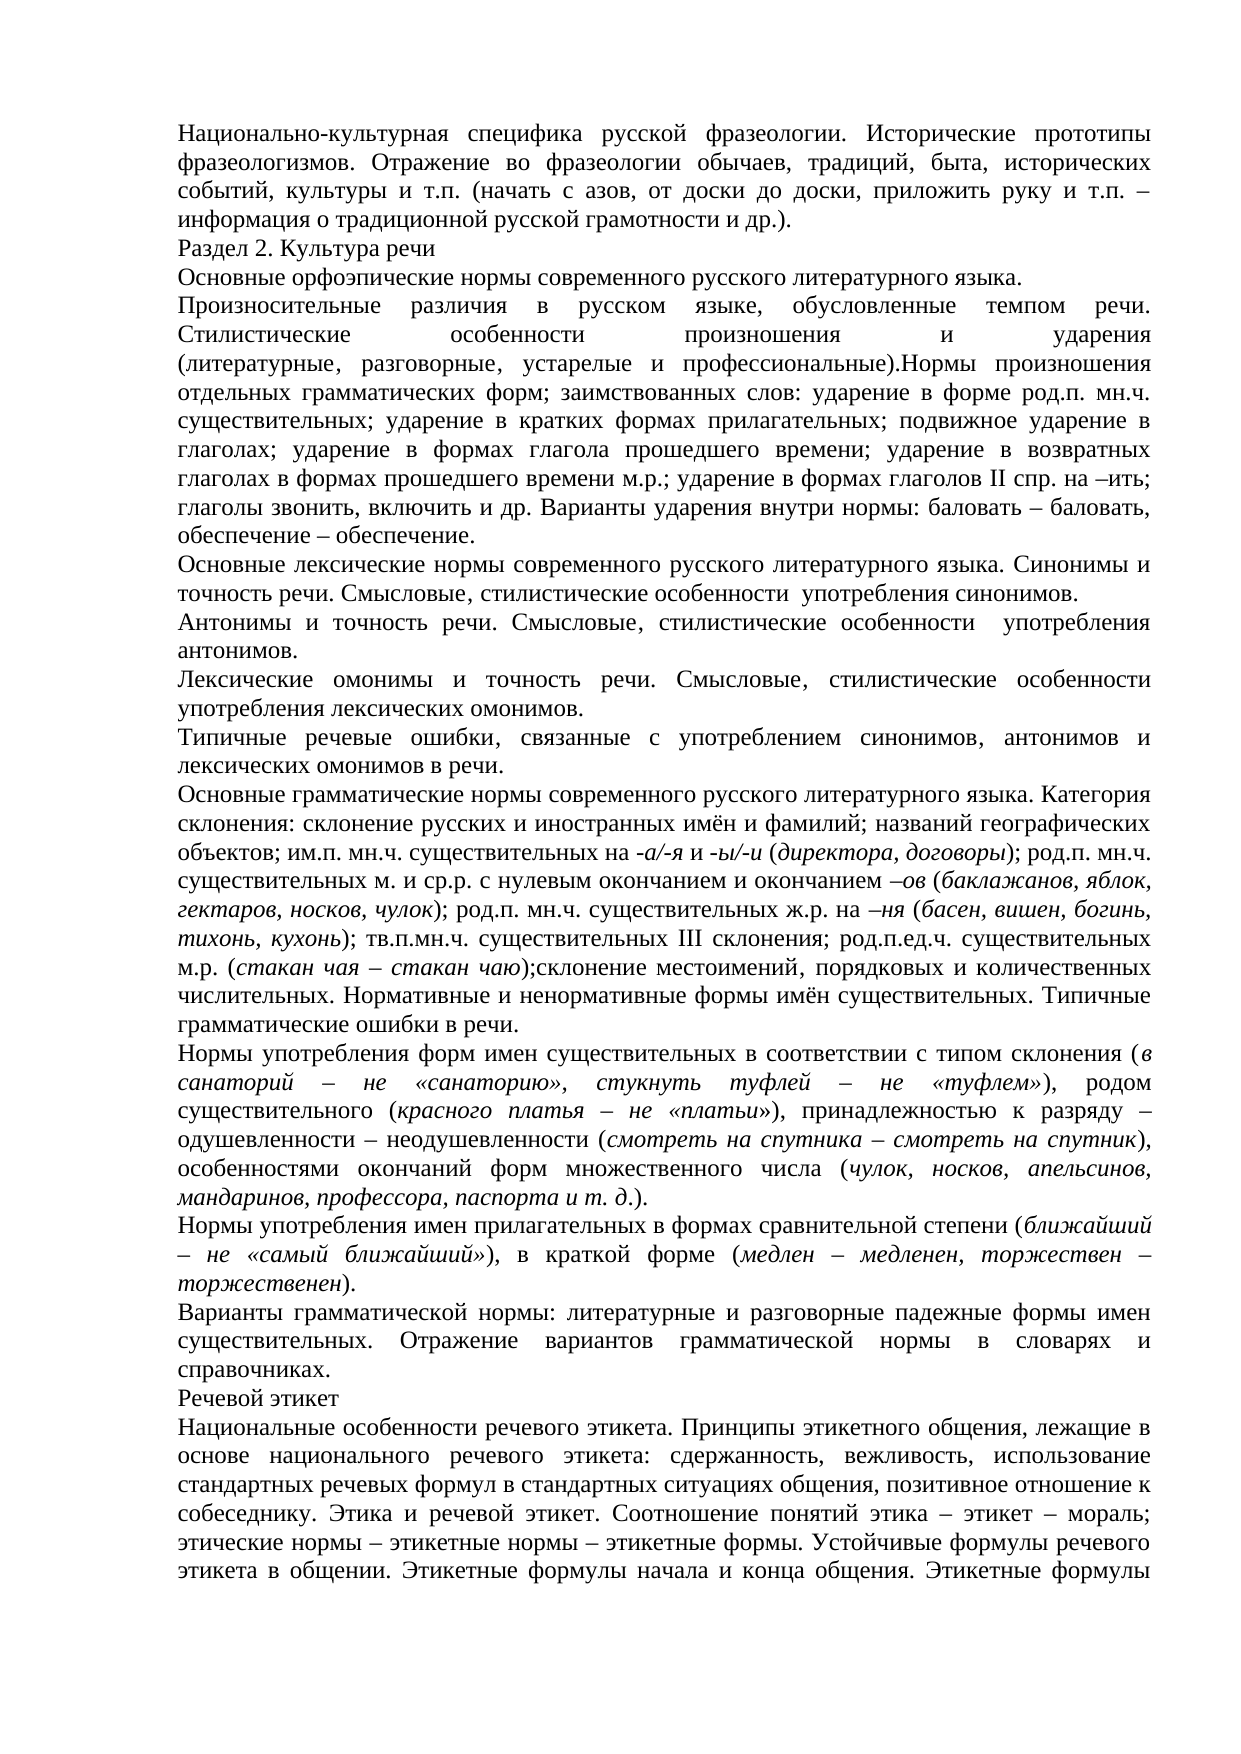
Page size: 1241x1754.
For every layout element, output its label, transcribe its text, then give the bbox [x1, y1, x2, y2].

text Варианты грамматической нормы: литературные и разговорные падежные формы имен существительных. Отражение вариантов грамматической нормы в словарях и справочниках. [177, 1297, 1152, 1383]
text Раздел 2. Культура речи [177, 233, 1152, 262]
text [177, 1412, 1152, 1584]
text Нормы употребления имен прилагательных в формах сравнительной степени (ближайший – не «самый ближайший»), в краткой форме (медлен – медленен, торжествен – торжественен). [177, 1211, 1152, 1297]
text Основные лексические нормы современного русского литературного языка. Синонимы и точность речи. Смысловые‚ стилистические особенности употребления синонимов. [177, 549, 1152, 607]
text Основные орфоэпические нормы современного русского литературного языка. [177, 262, 1152, 291]
text Произносительные различия в русском языке, обусловленные темпом речи. Стилистические особенности произношения и ударения (литературные‚ разговорные‚ устарелые и профессиональные).Нормы произношения отдельных грамматических форм; заимствованных слов: ударение в форме род.п. мн.ч. существительных; ударение в кратких формах прилагательных; подвижное ударение в глаголах; ударение в формах глагола прошедшего времени; ударение в возвратных глаголах в формах прошедшего времени м.р.; ударение в формах глаголов II спр. на –ить; глаголы звонить, включить и др. Варианты ударения внутри нормы: баловать – баловать, обеспечение – обеспечение. [177, 291, 1152, 549]
text Типичные речевые ошибки‚ связанные с употреблением синонимов‚ антонимов и лексических омонимов в речи. [177, 722, 1152, 779]
text Антонимы и точность речи. Смысловые‚ стилистические особенности употребления антонимов. [177, 607, 1152, 664]
text Основные грамматические нормы современного русского литературного языка. Категория склонения: склонение русских и иностранных имён и фамилий; названий географических объектов; им.п. мн.ч. существительных на -а/-я и -ы/-и (директора, договоры); род.п. мн.ч. существительных м. и ср.р. с нулевым окончанием и окончанием –ов (баклажанов, яблок, гектаров, носков, чулок); род.п. мн.ч. существительных ж.р. на –ня (басен, вишен, богинь, тихонь, кухонь); тв.п.мн.ч. существительных III склонения; род.п.ед.ч. существительных м.р. (стакан чая – стакан чаю);склонение местоимений‚ порядковых и количественных числительных. Нормативные и ненормативные формы имён существительных. Типичные грамматические ошибки в речи. [177, 779, 1152, 1038]
text Лексические омонимы и точность речи. Смысловые‚ стилистические особенности употребления лексических омонимов. [177, 664, 1152, 722]
text Нормы употребления форм имен существительных в соответствии с типом склонения (в санаторий – не «санаторию», стукнуть туфлей – не «туфлем»), родом существительного (красного платья – не «платьи»), принадлежностью к разряду – одушевленности – неодушевленности (смотреть на спутника – смотреть на спутник), особенностями окончаний форм множественного числа (чулок, носков, апельсинов, мандаринов, профессора, паспорта и т. д.). [177, 1038, 1152, 1211]
text Речевой этикет [177, 1383, 1152, 1412]
text Национально-культурная специфика русской фразеологии. Исторические прототипы фразеологизмов. Отражение во фразеологии обычаев, традиций, быта, исторических событий, культуры и т.п. (начать с азов, от доски до доски, приложить руку и т.п. – информация о традиционной русской грамотности и др.). [177, 118, 1152, 233]
